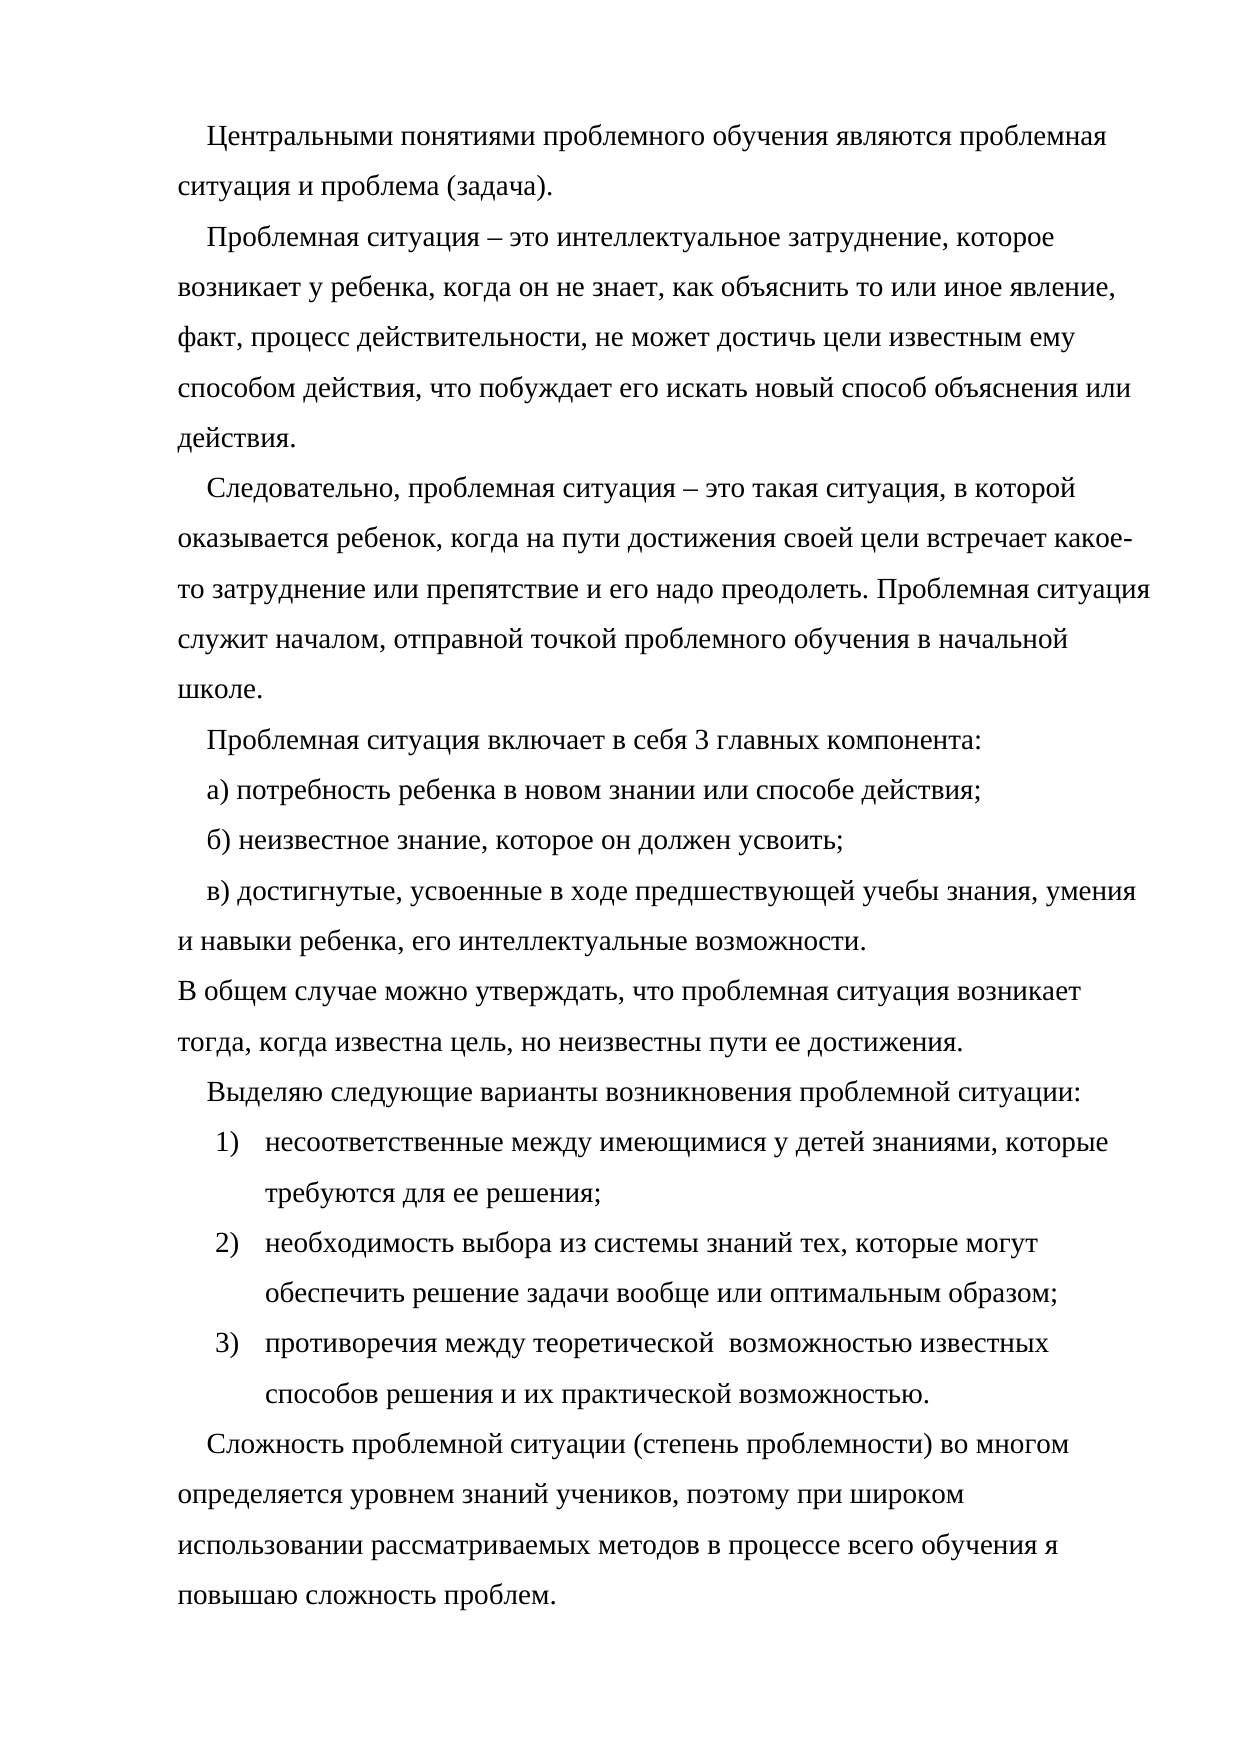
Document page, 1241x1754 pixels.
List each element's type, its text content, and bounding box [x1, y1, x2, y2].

text Центральными понятиями проблемного обучения являются проблемная ситуация и проблема (задача). [177, 118, 1152, 202]
text В общем случае можно утверждать, что проблемная ситуация возникает тогда, когда известна цель, но неизвестны пути ее достижения. [177, 973, 1152, 1057]
text в) достигнутые, усвоенные в ходе предшествующей учебы знания, умения и навыки ребенка, его интеллектуальные возможности. [177, 873, 1152, 957]
text Проблемная ситуация включает в себя 3 главных компонента: [177, 722, 1152, 755]
list противоречия между теоретической возможностью известных способов решения и их практической возможностью. [215, 1326, 1152, 1409]
text Выделяю следующие варианты возникновения проблемной ситуации: [177, 1074, 1152, 1108]
text Сложность проблемной ситуации (степень проблемности) во многом определяется уровнем знаний учеников, поэтому при широком использовании рассматриваемых методов в процессе всего обучения я повышаю сложность проблем. [177, 1426, 1152, 1611]
list несоответственные между имеющимися у детей знаниями, которые требуются для ее решения; [215, 1124, 1152, 1208]
list необходимость выбора из системы знаний тех, которые могут обеспечить решение задачи вообще или оптимальным образом; [215, 1225, 1152, 1309]
text а) потребность ребенка в новом знании или способе действия; [177, 772, 1152, 806]
text Следовательно, проблемная ситуация – это такая ситуация, в которой оказывается ребенок, когда на пути достижения своей цели встречает какое-то затруднение или препятствие и его надо преодолеть. Проблемная ситуация служит началом, отправной точкой проблемного обучения в начальной школе. [177, 470, 1152, 705]
text б) неизвестное знание, которое он должен усвоить; [177, 822, 1152, 856]
text Проблемная ситуация – это интеллектуальное затруднение, которое возникает у ребенка, когда он не знает, как объяснить то или иное явление, факт, процесс действительности, не может достичь цели известным ему способом действия, что побуждает его искать новый способ объяснения или действия. [177, 219, 1152, 453]
